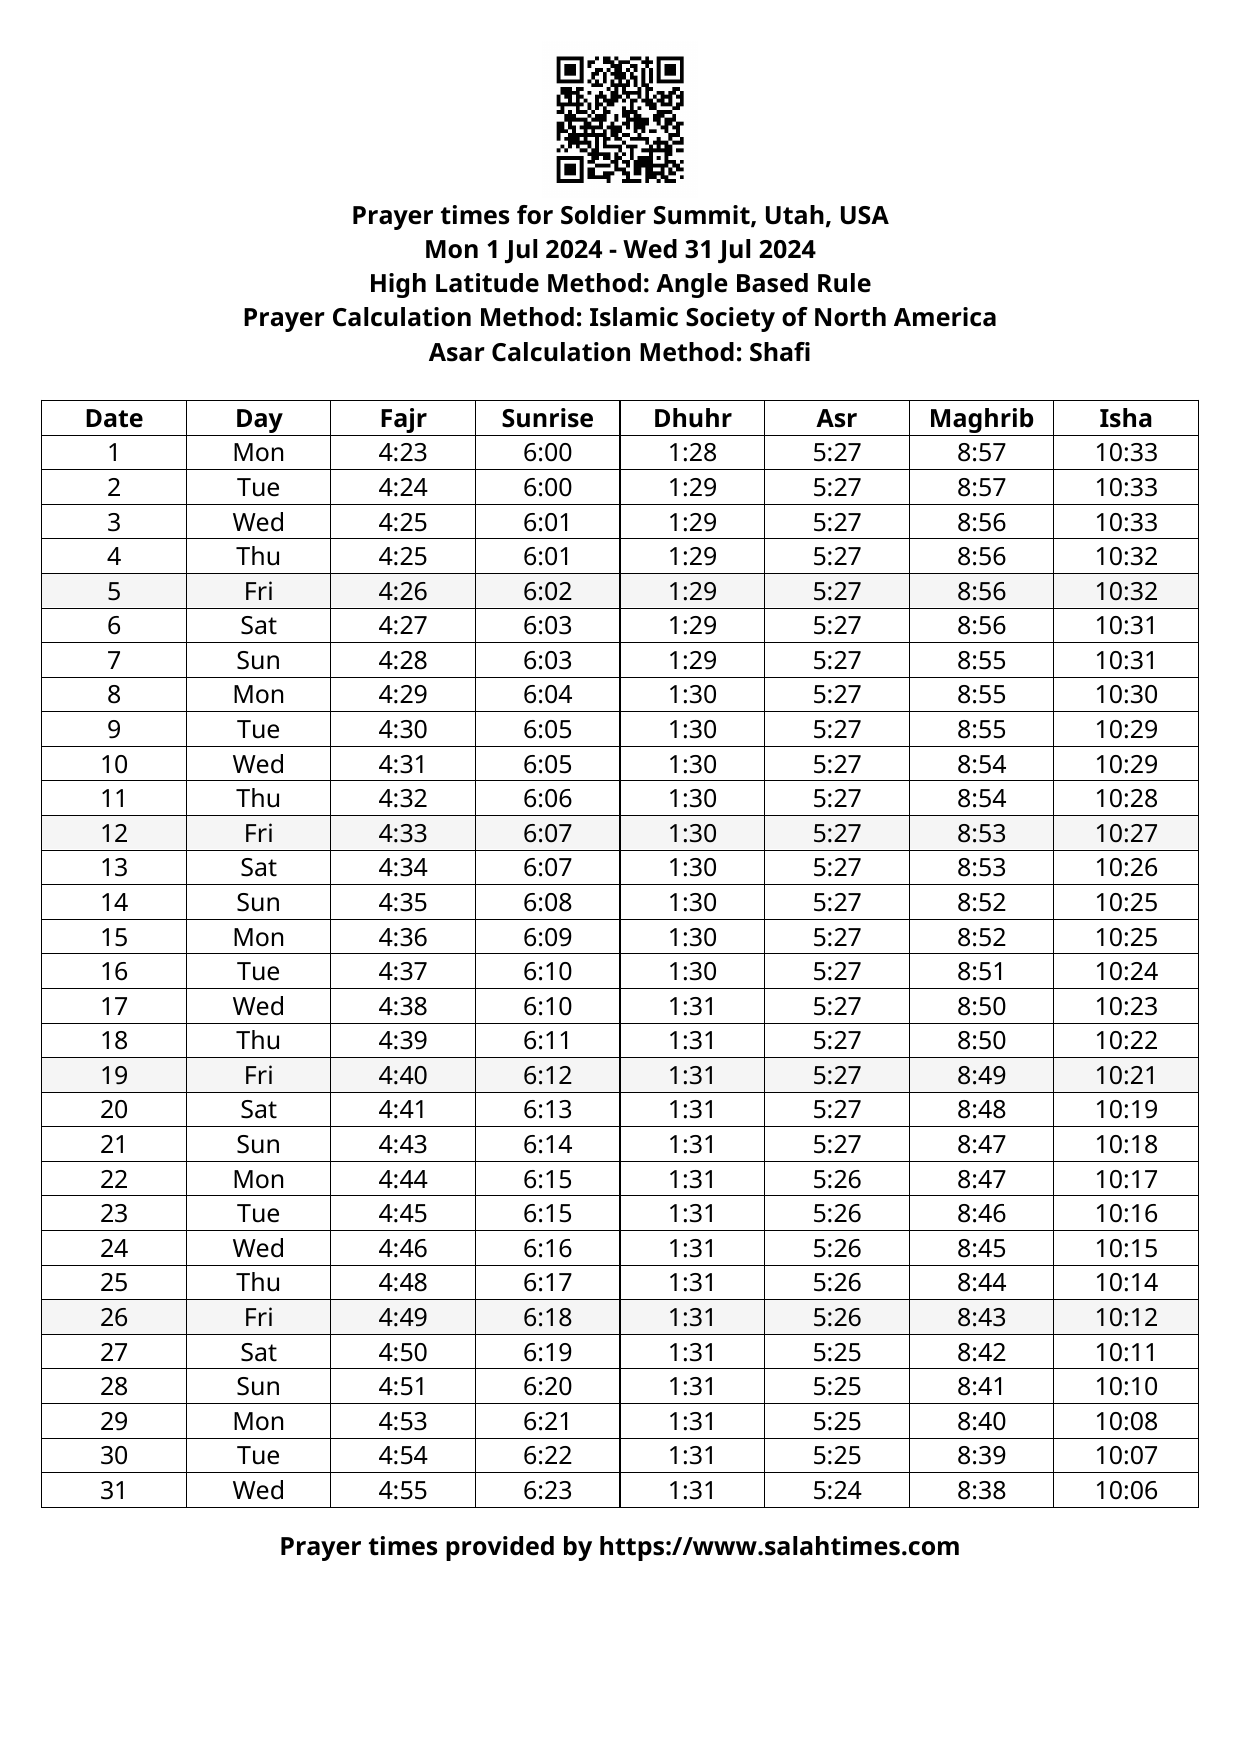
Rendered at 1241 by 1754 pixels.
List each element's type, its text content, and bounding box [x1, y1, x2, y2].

table_cell 5:27 [765, 1024, 909, 1057]
table_cell Wed [187, 747, 330, 780]
table_cell Thu [187, 1266, 330, 1299]
table_header Isha [1054, 401, 1198, 434]
table_cell 4:37 [331, 954, 475, 988]
table_cell 1:31 [621, 1058, 764, 1092]
table_cell 4 [42, 539, 186, 573]
table_cell 1:31 [621, 1404, 764, 1437]
text Prayer times for Soldier Summit, Utah, USA [42, 198, 1198, 232]
table_cell Wed [187, 505, 330, 538]
table_cell 8:51 [910, 954, 1053, 988]
table_cell 14 [42, 885, 186, 919]
table_cell 23 [42, 1196, 186, 1230]
table_cell Mon [187, 1404, 330, 1437]
table_cell 1:29 [621, 539, 764, 573]
table_cell 8:53 [910, 851, 1053, 884]
table_cell 31 [42, 1473, 186, 1507]
table_cell 8:47 [910, 1162, 1053, 1195]
text Mon 1 Jul 2024 - Wed 31 Jul 2024 [42, 232, 1198, 266]
table_cell 10:12 [1054, 1300, 1198, 1334]
table_cell 8:42 [910, 1335, 1053, 1368]
table_cell Fri [187, 574, 330, 607]
table_cell 4:28 [331, 643, 475, 677]
table_cell 10:32 [1054, 574, 1198, 607]
table_cell 8:57 [910, 436, 1053, 469]
table_cell 10:07 [1054, 1439, 1198, 1472]
table_cell 4:53 [331, 1404, 475, 1437]
table_cell Mon [187, 436, 330, 469]
table_cell 8:49 [910, 1058, 1053, 1092]
table_cell 8:44 [910, 1266, 1053, 1299]
table_cell 5:26 [765, 1162, 909, 1195]
table_cell 1:31 [621, 1024, 764, 1057]
table_cell 6:02 [476, 574, 619, 607]
table_header Dhuhr [621, 401, 764, 434]
table_cell 8:47 [910, 1127, 1053, 1161]
table_cell 6:11 [476, 1024, 619, 1057]
table_cell 6:04 [476, 678, 619, 711]
table_cell 5:27 [765, 678, 909, 711]
table_cell Wed [187, 989, 330, 1022]
table_cell Sun [187, 643, 330, 677]
table_cell 6:17 [476, 1266, 619, 1299]
table_cell 1:31 [621, 989, 764, 1022]
table_cell 1:31 [621, 1369, 764, 1403]
table_cell Thu [187, 1024, 330, 1057]
table_cell 5:25 [765, 1335, 909, 1368]
table_cell 10:25 [1054, 920, 1198, 953]
table_cell 4:49 [331, 1300, 475, 1334]
table_cell 10:10 [1054, 1369, 1198, 1403]
table_cell 4:31 [331, 747, 475, 780]
table_cell 5:27 [765, 539, 909, 573]
table_cell 6:19 [476, 1335, 619, 1368]
table_cell 4:25 [331, 539, 475, 573]
table_cell Wed [187, 1231, 330, 1264]
table_cell 10:33 [1054, 470, 1198, 504]
table_cell 4:48 [331, 1266, 475, 1299]
table_cell Sat [187, 1093, 330, 1126]
table_cell Fri [187, 816, 330, 849]
table_cell 8:57 [910, 470, 1053, 504]
table_cell 10:29 [1054, 712, 1198, 746]
table_cell 6:09 [476, 920, 619, 953]
table_cell 4:30 [331, 712, 475, 746]
table_cell 1:28 [621, 436, 764, 469]
table_cell Sat [187, 851, 330, 884]
table_header Fajr [331, 401, 475, 434]
table_cell 5:27 [765, 712, 909, 746]
table_cell 4:41 [331, 1093, 475, 1126]
table_cell 3 [42, 505, 186, 538]
table_cell 7 [42, 643, 186, 677]
table_cell 8:56 [910, 539, 1053, 573]
table_cell 4:50 [331, 1335, 475, 1368]
table_cell 5:27 [765, 505, 909, 538]
table_cell 8:48 [910, 1093, 1053, 1126]
table_cell 8:43 [910, 1300, 1053, 1334]
table_cell Mon [187, 1162, 330, 1195]
table_cell Thu [187, 781, 330, 815]
table_cell 27 [42, 1335, 186, 1368]
table_cell 4:39 [331, 1024, 475, 1057]
table_cell 5:27 [765, 1093, 909, 1126]
table_cell 8:38 [910, 1473, 1053, 1507]
table_cell 4:35 [331, 885, 475, 919]
text Prayer times provided by https://www.salahtimes.com [42, 1528, 1198, 1563]
picture [542, 41, 699, 198]
table_cell 1:31 [621, 1266, 764, 1299]
table_cell 1:30 [621, 920, 764, 953]
table_cell 10:14 [1054, 1266, 1198, 1299]
table_cell 1:30 [621, 954, 764, 988]
table_cell 10:08 [1054, 1404, 1198, 1437]
table_cell 8:55 [910, 712, 1053, 746]
table_cell 6:21 [476, 1404, 619, 1437]
table_cell 1 [42, 436, 186, 469]
table_header Day [187, 401, 330, 434]
table_cell 8:46 [910, 1196, 1053, 1230]
table_cell 1:30 [621, 816, 764, 849]
table_header Date [42, 401, 186, 434]
table_cell 1:30 [621, 678, 764, 711]
table_cell 4:32 [331, 781, 475, 815]
table_cell Sun [187, 885, 330, 919]
table_cell 10:06 [1054, 1473, 1198, 1507]
table_cell 4:24 [331, 470, 475, 504]
table_cell 6:14 [476, 1127, 619, 1161]
table_cell 1:30 [621, 781, 764, 815]
table_cell 6:05 [476, 712, 619, 746]
table_cell 8:52 [910, 885, 1053, 919]
text Asar Calculation Method: Shafi [42, 334, 1198, 368]
table_cell 4:46 [331, 1231, 475, 1264]
table_cell 6:00 [476, 470, 619, 504]
table_cell 26 [42, 1300, 186, 1334]
table_cell 1:29 [621, 609, 764, 642]
table_cell 13 [42, 851, 186, 884]
table_cell 10:16 [1054, 1196, 1198, 1230]
table_cell 8:40 [910, 1404, 1053, 1437]
table_cell 10:32 [1054, 539, 1198, 573]
table_cell 10:23 [1054, 989, 1198, 1022]
table_cell 8:39 [910, 1439, 1053, 1472]
table_cell 8 [42, 678, 186, 711]
table_cell 5:27 [765, 574, 909, 607]
table_cell 1:29 [621, 574, 764, 607]
table_cell 10:33 [1054, 505, 1198, 538]
table_cell 6:10 [476, 954, 619, 988]
table_cell 8:50 [910, 1024, 1053, 1057]
table_cell 6:03 [476, 609, 619, 642]
table_cell 1:31 [621, 1300, 764, 1334]
table_cell 4:45 [331, 1196, 475, 1230]
table_cell 8:50 [910, 989, 1053, 1022]
table_cell Sat [187, 1335, 330, 1368]
table_cell 6:01 [476, 539, 619, 573]
table_cell Mon [187, 678, 330, 711]
table_cell 20 [42, 1093, 186, 1126]
table_cell 6:23 [476, 1473, 619, 1507]
table_cell Sun [187, 1127, 330, 1161]
table_cell 1:29 [621, 505, 764, 538]
table_cell 4:25 [331, 505, 475, 538]
table_cell 5:26 [765, 1266, 909, 1299]
table_cell 6:22 [476, 1439, 619, 1472]
table_cell 4:33 [331, 816, 475, 849]
table_cell 5:26 [765, 1300, 909, 1334]
table_cell 6:18 [476, 1300, 619, 1334]
table_cell 1:30 [621, 851, 764, 884]
table_cell 1:31 [621, 1439, 764, 1472]
table_cell 6:08 [476, 885, 619, 919]
table_cell 5:27 [765, 436, 909, 469]
table_cell 18 [42, 1024, 186, 1057]
table_cell 5:27 [765, 920, 909, 953]
table_header Asr [765, 401, 909, 434]
table_cell 8:56 [910, 574, 1053, 607]
table_cell 8:55 [910, 678, 1053, 711]
table_cell Mon [187, 920, 330, 953]
table_cell 11 [42, 781, 186, 815]
table_cell 8:45 [910, 1231, 1053, 1264]
table_cell 15 [42, 920, 186, 953]
table_cell 6:15 [476, 1162, 619, 1195]
table_cell 4:54 [331, 1439, 475, 1472]
table_cell 1:31 [621, 1196, 764, 1230]
table_cell 10:26 [1054, 851, 1198, 884]
table_cell 6:12 [476, 1058, 619, 1092]
table_cell 1:30 [621, 885, 764, 919]
table_cell 8:41 [910, 1369, 1053, 1403]
table_cell 1:31 [621, 1127, 764, 1161]
table_cell 5:27 [765, 816, 909, 849]
text Prayer Calculation Method: Islamic Society of North America [42, 300, 1198, 334]
table_cell 8:55 [910, 643, 1053, 677]
table_cell Sun [187, 1369, 330, 1403]
table_cell 8:54 [910, 781, 1053, 815]
table_cell 10:31 [1054, 643, 1198, 677]
table_cell 10:15 [1054, 1231, 1198, 1264]
table_cell 24 [42, 1231, 186, 1264]
table_cell 10:33 [1054, 436, 1198, 469]
table_cell 1:31 [621, 1473, 764, 1507]
table_cell 5:24 [765, 1473, 909, 1507]
table_cell 5:27 [765, 989, 909, 1022]
table_cell Tue [187, 712, 330, 746]
table_cell 5:27 [765, 954, 909, 988]
table_cell 5:26 [765, 1196, 909, 1230]
table_cell 8:54 [910, 747, 1053, 780]
table_cell 5:25 [765, 1439, 909, 1472]
table_cell 6:10 [476, 989, 619, 1022]
table_cell 1:31 [621, 1231, 764, 1264]
table_cell 10:11 [1054, 1335, 1198, 1368]
table_cell 8:53 [910, 816, 1053, 849]
table_cell Thu [187, 539, 330, 573]
table_cell 4:44 [331, 1162, 475, 1195]
table_cell 4:29 [331, 678, 475, 711]
table_cell 10 [42, 747, 186, 780]
table_cell 5:27 [765, 747, 909, 780]
table_cell 6:03 [476, 643, 619, 677]
table_cell 29 [42, 1404, 186, 1437]
table_cell 5:26 [765, 1231, 909, 1264]
table_cell 6:16 [476, 1231, 619, 1264]
table_header Maghrib [910, 401, 1053, 434]
table_cell 5:27 [765, 781, 909, 815]
table_cell 2 [42, 470, 186, 504]
table_cell 6:20 [476, 1369, 619, 1403]
table_cell 6:06 [476, 781, 619, 815]
table_cell 6:01 [476, 505, 619, 538]
table_cell Wed [187, 1473, 330, 1507]
table_cell 25 [42, 1266, 186, 1299]
table_cell 17 [42, 989, 186, 1022]
table_cell 6:13 [476, 1093, 619, 1126]
table_cell 28 [42, 1369, 186, 1403]
table_cell 10:17 [1054, 1162, 1198, 1195]
table_cell 5:27 [765, 470, 909, 504]
table_cell Fri [187, 1058, 330, 1092]
table_cell 1:29 [621, 470, 764, 504]
table_cell Tue [187, 470, 330, 504]
table_cell 9 [42, 712, 186, 746]
table_cell 4:34 [331, 851, 475, 884]
table_cell 1:31 [621, 1093, 764, 1126]
table_cell 5:27 [765, 851, 909, 884]
table_cell 4:43 [331, 1127, 475, 1161]
table_cell 6:00 [476, 436, 619, 469]
text High Latitude Method: Angle Based Rule [42, 266, 1198, 300]
table_cell 5:27 [765, 1127, 909, 1161]
table_cell 8:52 [910, 920, 1053, 953]
table_cell 5:27 [765, 643, 909, 677]
table_cell 4:40 [331, 1058, 475, 1092]
table_cell 10:21 [1054, 1058, 1198, 1092]
table_cell 4:55 [331, 1473, 475, 1507]
table_cell 10:30 [1054, 678, 1198, 711]
table_cell 10:24 [1054, 954, 1198, 988]
table_cell 12 [42, 816, 186, 849]
table_cell 6:15 [476, 1196, 619, 1230]
table_header Sunrise [476, 401, 619, 434]
table_cell 10:19 [1054, 1093, 1198, 1126]
table_cell 4:26 [331, 574, 475, 607]
table_cell 1:31 [621, 1335, 764, 1368]
table_cell 5:27 [765, 1058, 909, 1092]
table_cell 4:36 [331, 920, 475, 953]
table_cell 6 [42, 609, 186, 642]
table_cell 6:05 [476, 747, 619, 780]
table_cell 10:28 [1054, 781, 1198, 815]
table_cell 4:51 [331, 1369, 475, 1403]
table_cell 10:31 [1054, 609, 1198, 642]
table_cell 21 [42, 1127, 186, 1161]
table_cell 1:30 [621, 747, 764, 780]
table_cell 10:27 [1054, 816, 1198, 849]
table_cell Tue [187, 1196, 330, 1230]
table_cell 10:25 [1054, 885, 1198, 919]
table_cell 22 [42, 1162, 186, 1195]
table_cell Tue [187, 954, 330, 988]
table_cell 30 [42, 1439, 186, 1472]
table_cell 6:07 [476, 851, 619, 884]
table_cell Fri [187, 1300, 330, 1334]
table_cell 5:27 [765, 609, 909, 642]
table_cell 5:25 [765, 1404, 909, 1437]
table_cell 4:23 [331, 436, 475, 469]
table_cell 8:56 [910, 609, 1053, 642]
table_cell 10:29 [1054, 747, 1198, 780]
table_cell 1:30 [621, 712, 764, 746]
table_cell Tue [187, 1439, 330, 1472]
table_cell 10:22 [1054, 1024, 1198, 1057]
table_cell 8:56 [910, 505, 1053, 538]
table_cell 4:27 [331, 609, 475, 642]
table_cell 16 [42, 954, 186, 988]
table_cell 4:38 [331, 989, 475, 1022]
table_cell 5:27 [765, 885, 909, 919]
table_cell 10:18 [1054, 1127, 1198, 1161]
table_cell 1:31 [621, 1162, 764, 1195]
table_cell 1:29 [621, 643, 764, 677]
table_cell 5:25 [765, 1369, 909, 1403]
table_cell 5 [42, 574, 186, 607]
table_cell 19 [42, 1058, 186, 1092]
table_cell Sat [187, 609, 330, 642]
table_cell 6:07 [476, 816, 619, 849]
